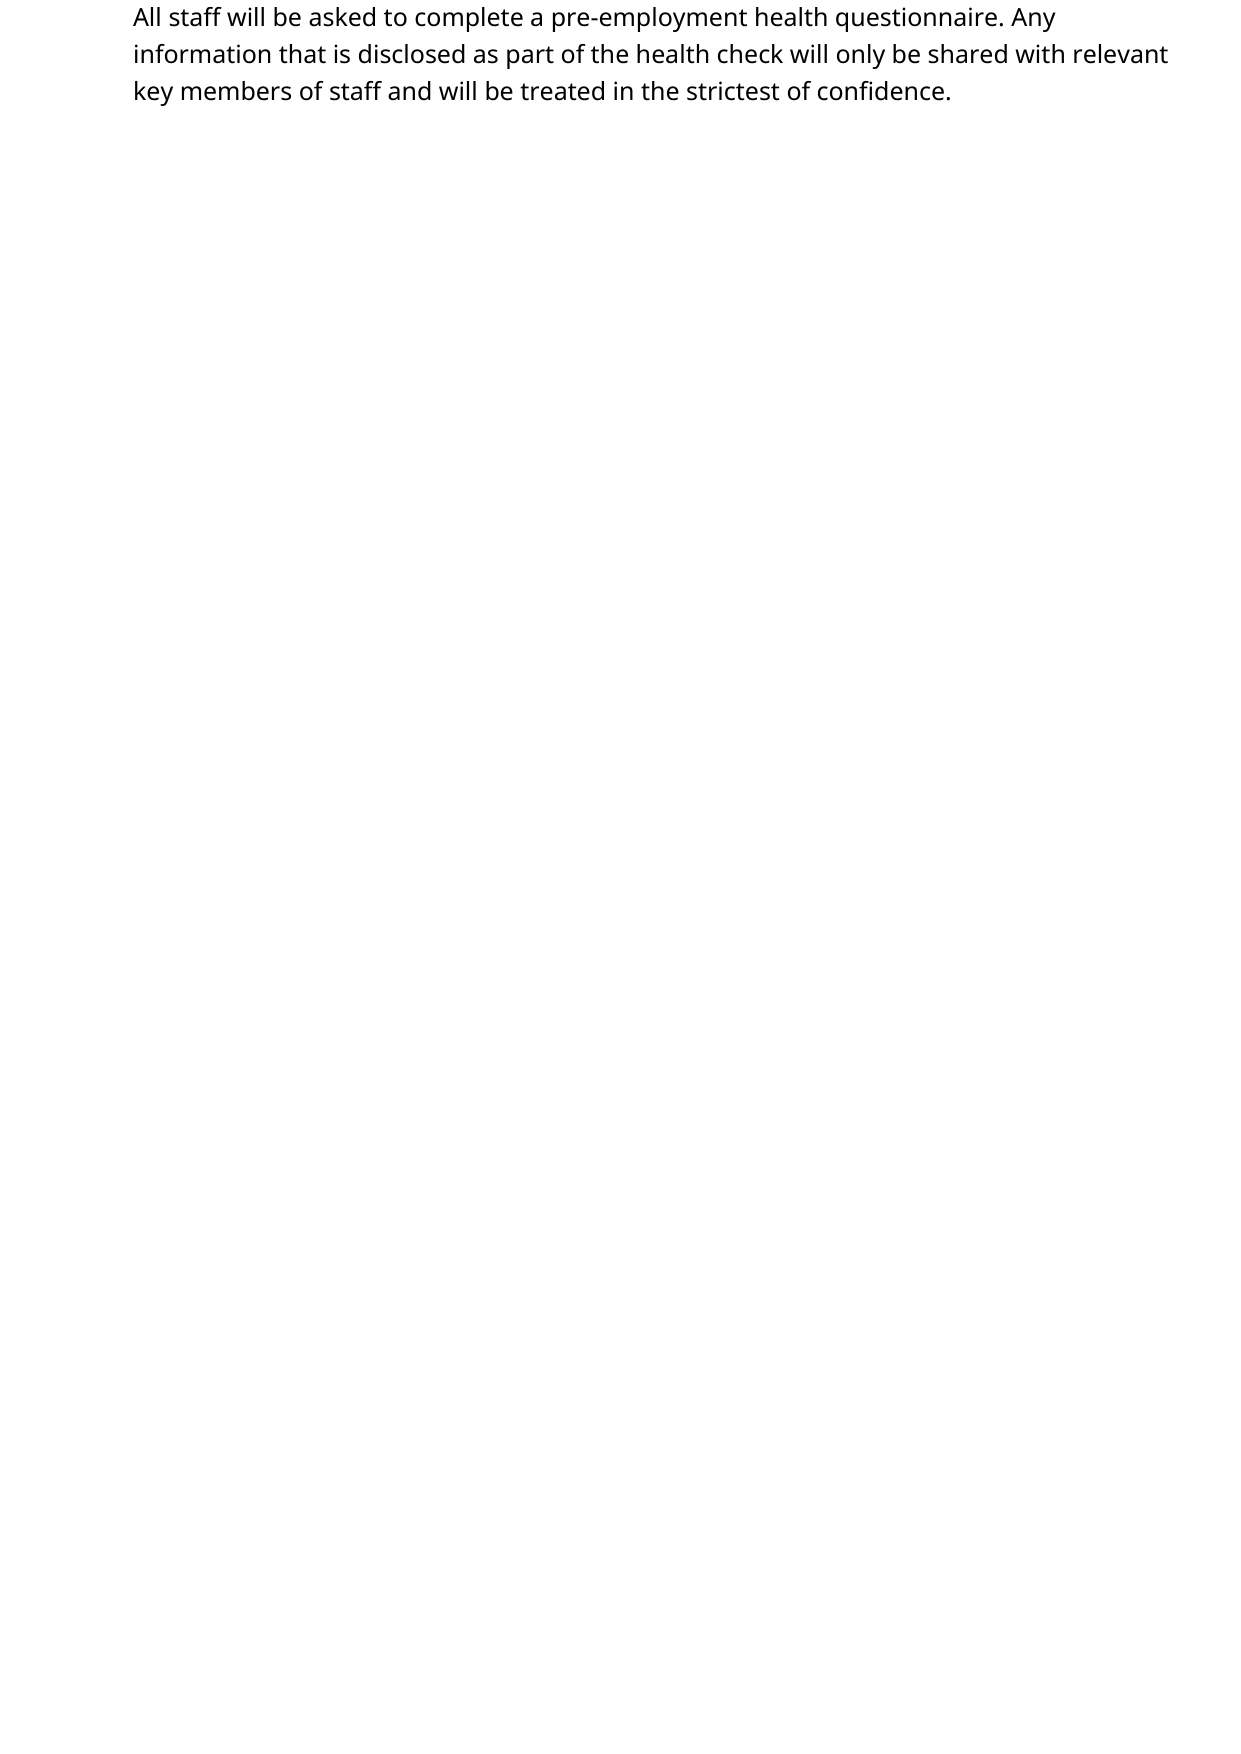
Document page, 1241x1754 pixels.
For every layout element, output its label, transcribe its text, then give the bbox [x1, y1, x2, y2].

text All staff will be asked to complete a pre-employment health questionnaire. Any information that is disclosed as part of the health check will only be shared with relevant key members of staff and will be treated in the strictest of confidence. [133, 0, 1196, 108]
